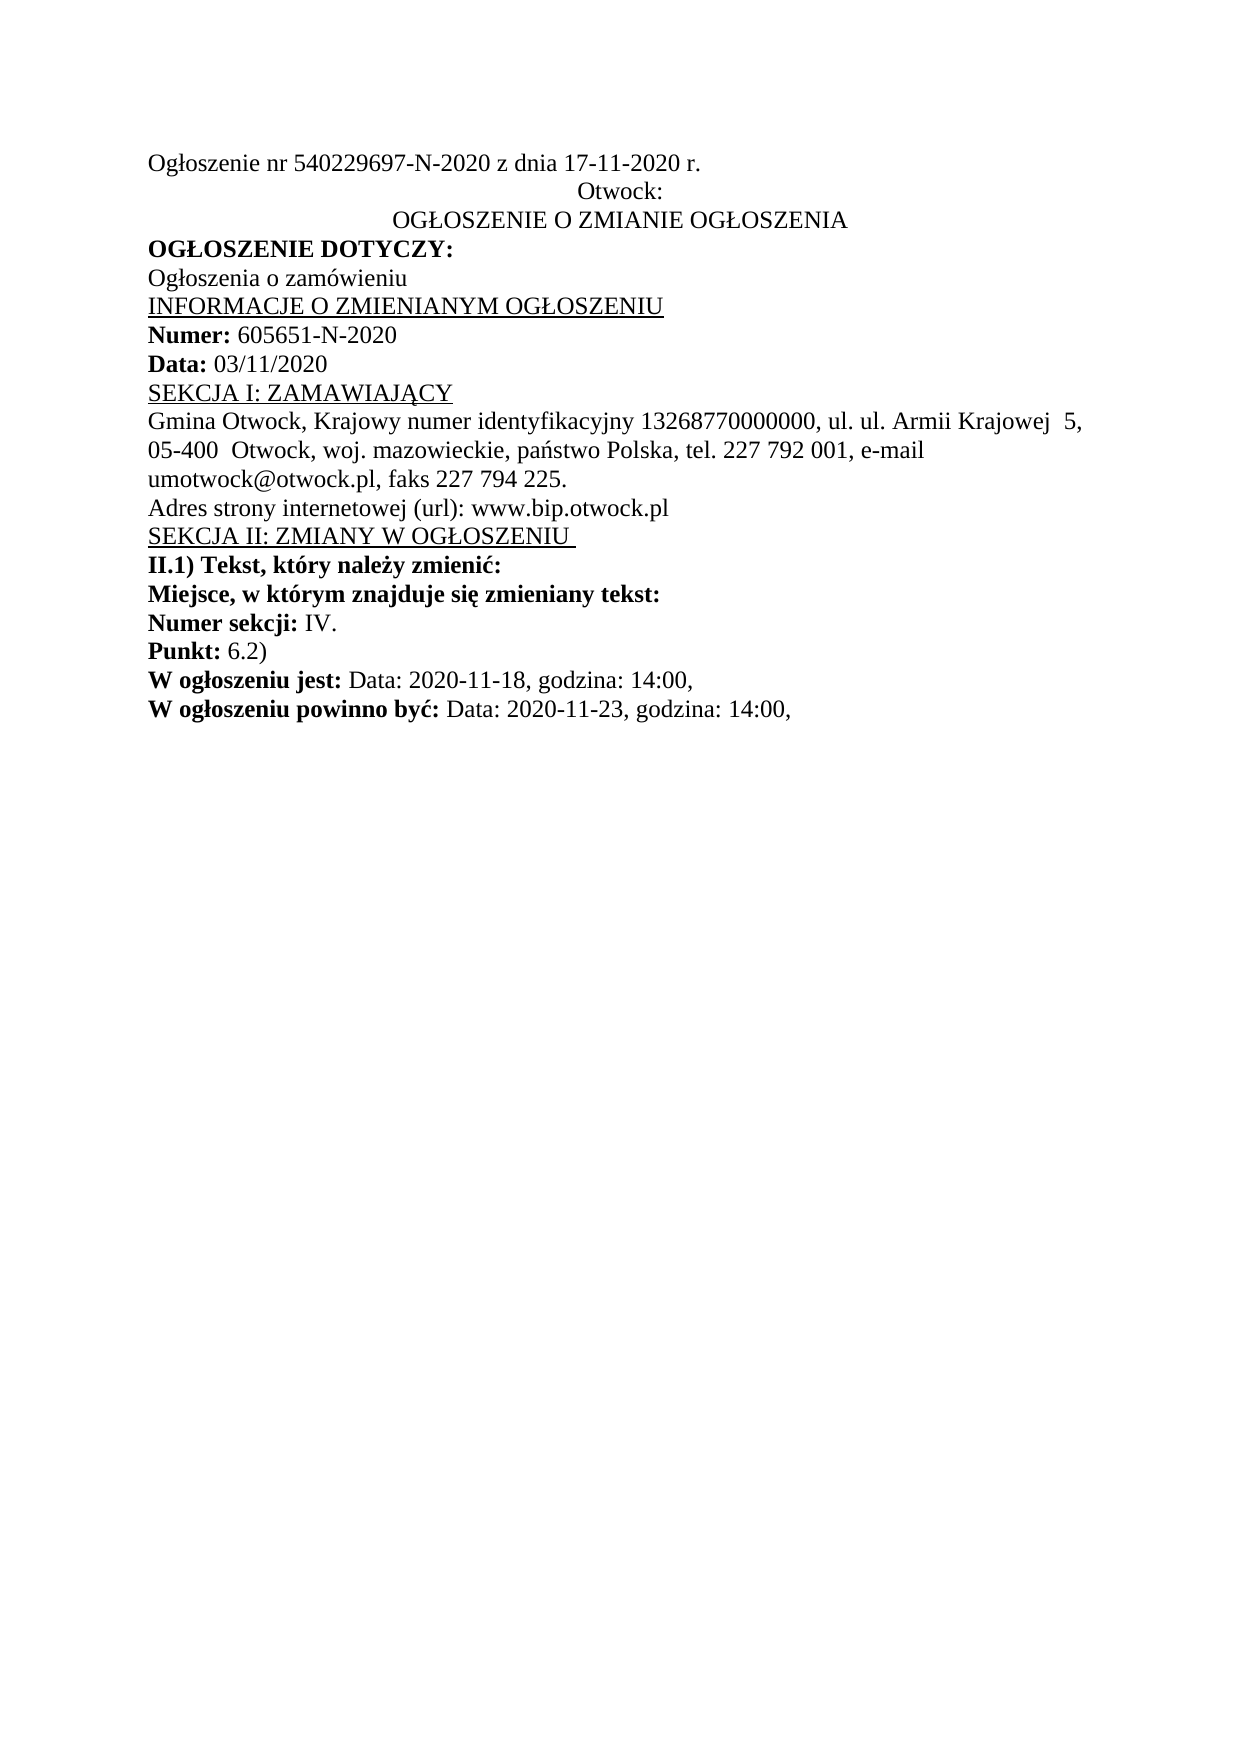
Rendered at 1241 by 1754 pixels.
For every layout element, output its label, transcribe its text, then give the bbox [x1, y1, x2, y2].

text Miejsce, w którym znajduje się zmieniany tekst: Numer sekcji: IV. Punkt: 6.2) W ogłoszeniu jest: Data: 2020-11-18, godzina: 14:00, W ogłoszeniu powinno być: Data: 2020-11-23, godzina: 14:00, [148, 579, 1093, 723]
text INFORMACJE O ZMIENIANYM OGŁOSZENIU [148, 291, 1093, 320]
text Numer: 605651-N-2020 Data: 03/11/2020 [148, 320, 1093, 378]
text OGŁOSZENIE DOTYCZY: [148, 234, 1093, 263]
text SEKCJA I: ZAMAWIAJĄCY [148, 378, 1093, 406]
text Otwock: OGŁOSZENIE O ZMIANIE OGŁOSZENIA [148, 176, 1093, 234]
text SEKCJA II: ZMIANY W OGŁOSZENIU [148, 521, 1093, 550]
text Gmina Otwock, Krajowy numer identyfikacyjny 13268770000000, ul. ul. Armii Krajowej 5, 05-400 Otwock, woj. mazowieckie, państwo Polska, tel. 227 792 001, e-mail umotwock@otwock.pl, faks 227 794 225. Adres strony internetowej (url): www.bip.otwock.pl [148, 406, 1093, 521]
text Ogłoszenie nr 540229697-N-2020 z dnia 17-11-2020 r. [148, 148, 1093, 176]
text Ogłoszenia o zamówieniu [148, 263, 1093, 291]
text II.1) Tekst, który należy zmienić: [148, 550, 1093, 579]
